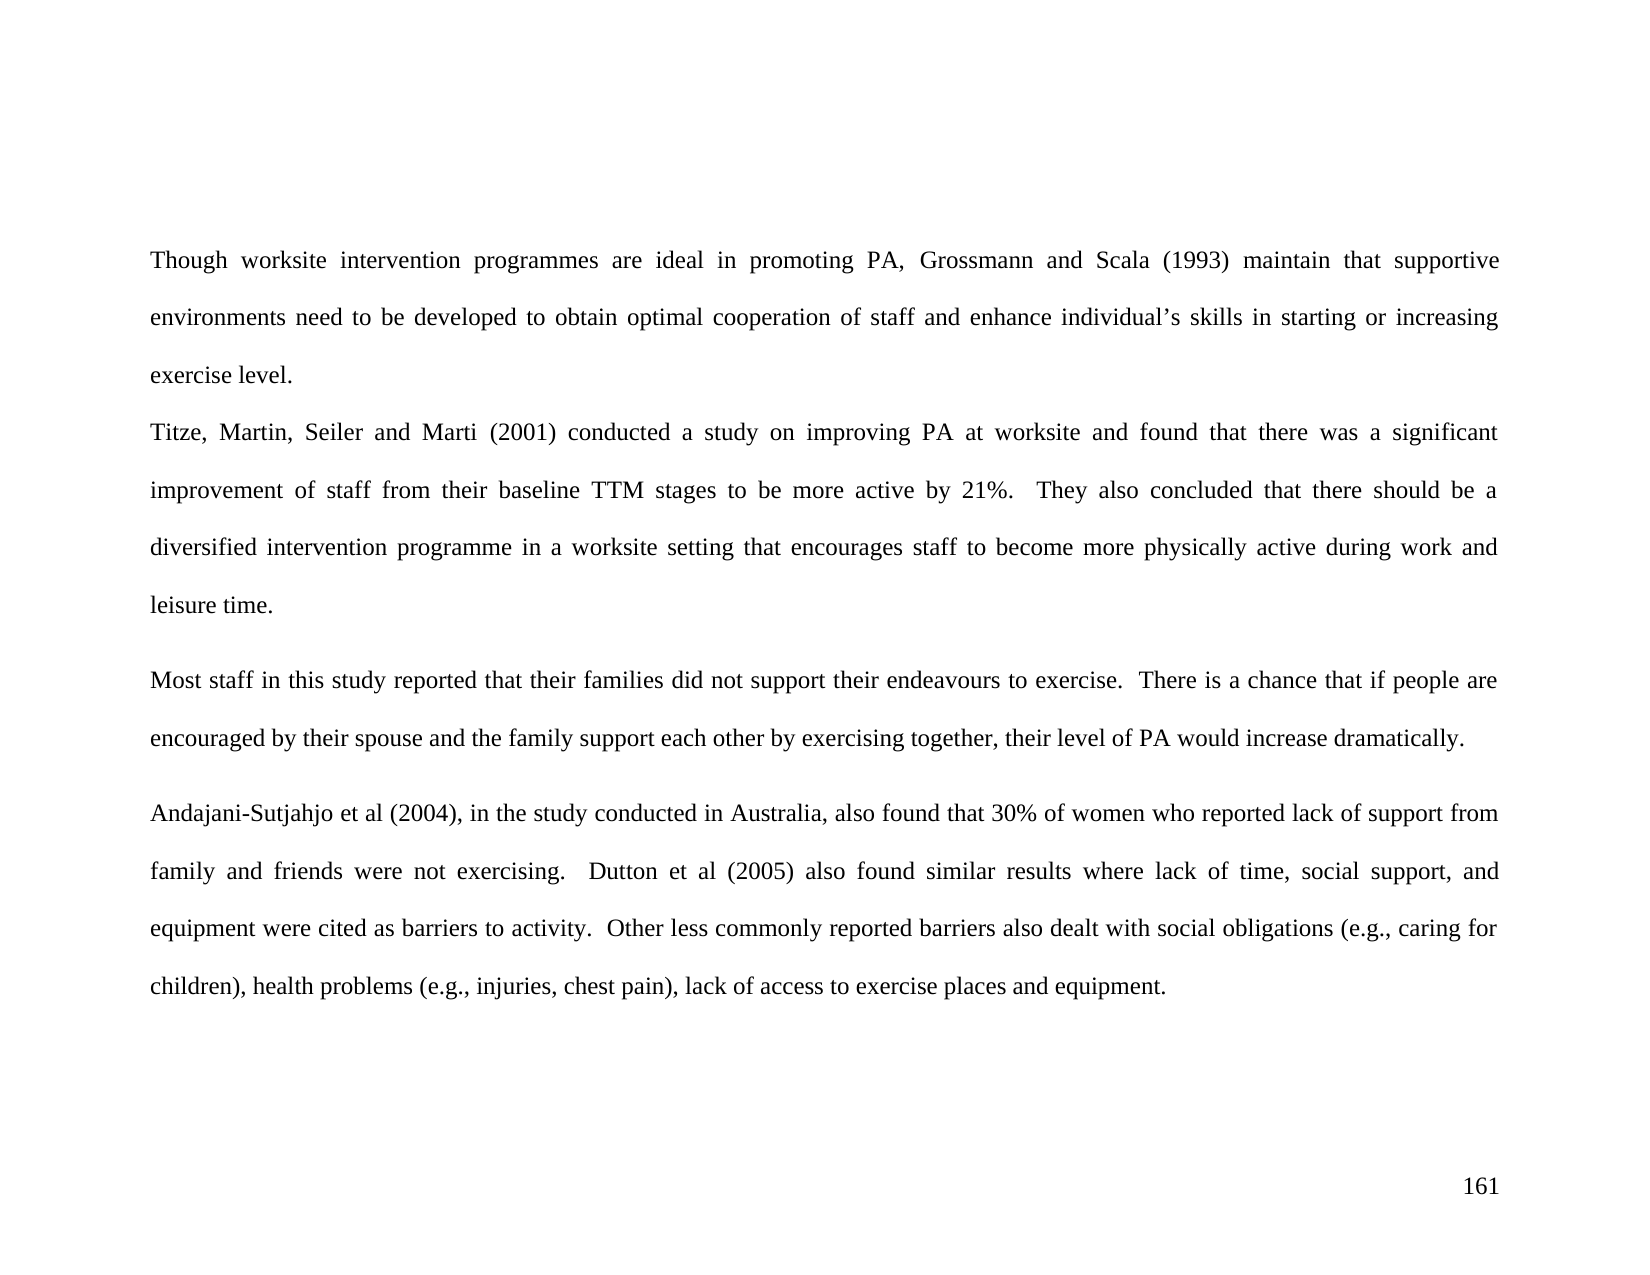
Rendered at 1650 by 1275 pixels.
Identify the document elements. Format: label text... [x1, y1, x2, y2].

list Most staff in this study reported that their families did not support their endeavours to exercise. There is a chance that if people are encouraged by their spouse and the family support each other by exercising together, their level of PA would increase dramatically. [150, 666, 1500, 752]
text Titze, Martin, Seiler and Marti (2001) conducted a study on improving PA at worksite and found that there was a significant improvement of staff from their baseline TTM stages to be more active by 21%. They also concluded that there should be a diversified intervention programme in a worksite setting that encourages staff to become more physically active during work and leisure time. [150, 417, 1500, 619]
list Andajani-Sutjahjo et al (2004), in the study conducted in Australia, also found that 30% of women who reported lack of support from family and friends were not exercising. Dutton et al (2005) also found similar results where lack of time, social support, and equipment were cited as barriers to activity. Other less commonly reported barriers also dealt with social obligations (e.g., caring for children), health problems (e.g., injuries, chest pain), lack of access to exercise places and equipment. [150, 798, 1500, 1000]
text Though worksite intervention programmes are ideal in promoting PA, Grossmann and Scala (1993) maintain that supportive environments need to be developed to obtain optimal cooperation of staff and enhance individual’s skills in starting or increasing exercise level. [150, 245, 1500, 389]
